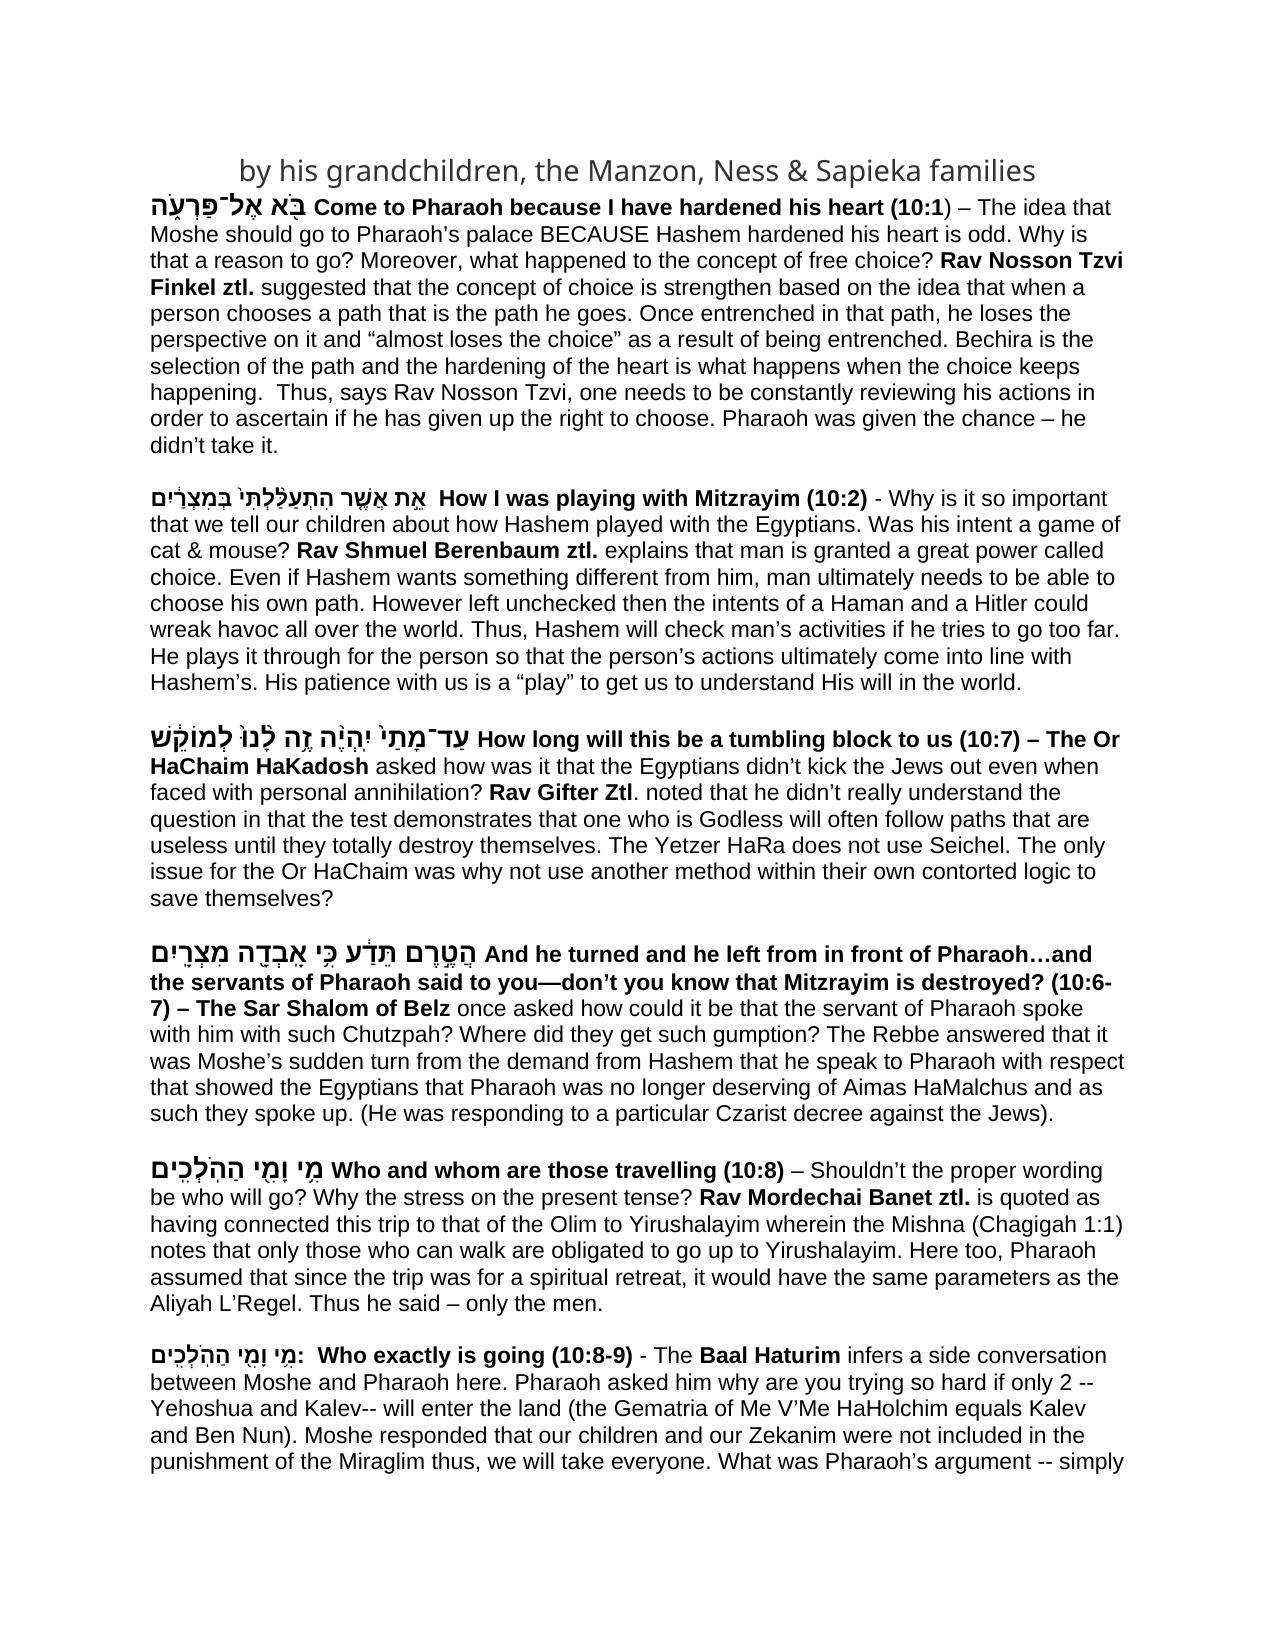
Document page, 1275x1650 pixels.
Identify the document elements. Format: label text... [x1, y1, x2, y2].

text מִ֥י וָמִ֖י הַהֹֽלְכִֽים Who and whom are those travelling (10:8) – Shouldn’t the proper wording be who will go? Why the stress on the present tense? Rav Mordechai Banet ztl. is quoted as having connected this trip to that of the Olim to Yirushalayim wherein the Mishna (Chagigah 1:1) notes that only those who can walk are obligated to go up to Yirushalayim. Here too, Pharaoh assumed that since the trip was for a spiritual retreat, it would have the same parameters as the Aliyah L’Regel. Thus he said – only the men. [150, 1153, 1125, 1316]
text by his grandchildren, the Manzon, Ness & Sapieka families [150, 150, 1125, 190]
text אֵ֣ת אֲשֶׁ֤ר הִתְעַלַּ֨לְתִּי֙ בְּמִצְרַ֔יִם How I was playing with Mitzrayim (10:2) - Why is it so important that we tell our children about how Hashem played with the Egyptians. Was his intent a game of cat & mouse? Rav Shmuel Berenbaum ztl. explains that man is granted a great power called choice. Even if Hashem wants something different from him, man ultimately needs to be able to choose his own path. However left unchecked then the intents of a Haman and a Hitler could wreak havoc all over the world. Thus, Hashem will check man’s activities if he tries to go too far. He plays it through for the person so that the person’s actions ultimately come into line with Hashem’s. His patience with us is a “play” to get us to understand His will in the world. [150, 458, 1125, 695]
text הֲטֶ֣רֶם תֵּדַ֔ע כִּ֥י אָֽבְדָ֖ה מִצְרָֽיִם And he turned and he left from in front of Pharaoh…and the servants of Pharaoh said to you—don’t you know that Mitzrayim is destroyed? (10:6-7) – The Sar Shalom of Belz once asked how could it be that the servant of Pharaoh spoke with him with such Chutzpah? Where did they get such gumption? The Rebbe answered that it was Moshe’s sudden turn from the demand from Hashem that he speak to Pharaoh with respect that showed the Egyptians that Pharaoh was no longer deserving of Aimas HaMalchus and as such they spoke up. (He was responding to a particular Czarist decree against the Jews). [150, 937, 1125, 1127]
text עַד־מָתַי֙ יִֽהְיֶ֨ה זֶ֥ה לָ֨נוּ֙ לְמוֹקֵ֔שׁ How long will this be a tumbling block to us (10:7) – The Or HaChaim HaKadosh asked how was it that the Egyptians didn’t kick the Jews out even when faced with personal annihilation? Rav Gifter Ztl. noted that he didn’t really understand the question in that the test demonstrates that one who is Godless will often follow paths that are useless until they totally destroy themselves. The Yetzer HaRa does not use Seichel. The only issue for the Or HaChaim was why not use another method within their own contorted logic to save themselves? [333, 722, 1125, 911]
text בֹּ֖א אֶל־פַּרְעֹ֑ה Come to Pharaoh because I have hardened his heart (10:1) – The idea that Moshe should go to Pharaoh’s palace BECAUSE Hashem hardened his heart is odd. Why is that a reason to go? Moreover, what happened to the concept of free choice? Rav Nosson Tzvi Finkel ztl. suggested that the concept of choice is strengthen based on the idea that when a person chooses a path that is the path he goes. Once entrenched in that path, he loses the perspective on it and “almost loses the choice” as a result of being entrenched. Bechira is the selection of the path and the hardening of the heart is what happens when the choice keeps happening. Thus, says Rav Nosson Tzvi, one needs to be constantly reviewing his actions in order to ascertain if he has given up the right to choose. Pharaoh was given the chance – he didn’t take it. [279, 190, 1125, 458]
